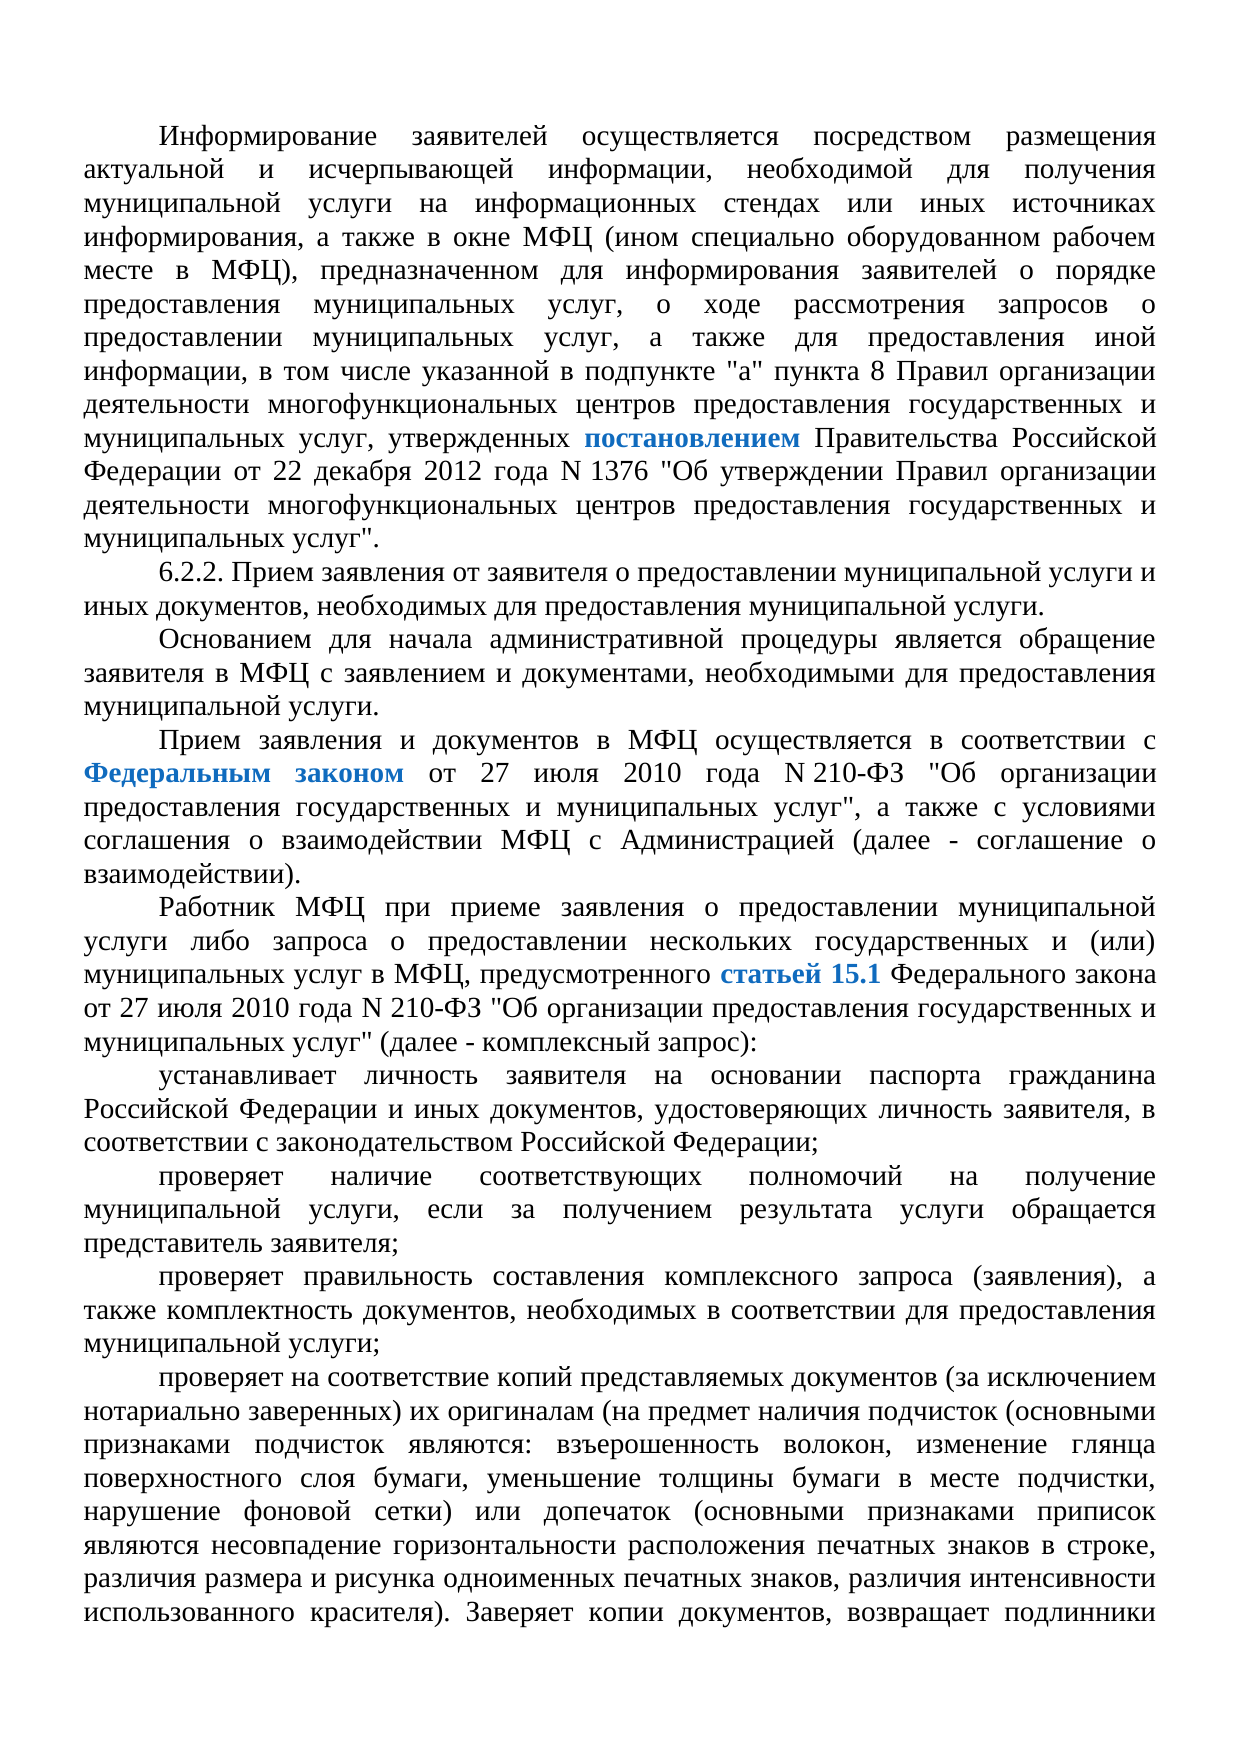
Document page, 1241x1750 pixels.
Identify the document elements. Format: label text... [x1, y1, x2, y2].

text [83, 1359, 1157, 1627]
text Работник МФЦ при приеме заявления о предоставлении муниципальной услуги либо запроса о предоставлении нескольких государственных и (или) муниципальных услуг в МФЦ, предусмотренного статьей 15.1 Федерального закона от 27 июля 2010 года N 210-ФЗ "Об организации предоставления государственных и муниципальных услуг" (далее - комплексный запрос): [83, 889, 1157, 1057]
text устанавливает личность заявителя на основании паспорта гражданина Российской Федерации и иных документов, удостоверяющих личность заявителя, в соответствии с законодательством Российской Федерации; [83, 1057, 1157, 1158]
text Основанием для начала административной процедуры является обращение заявителя в МФЦ с заявлением и документами, необходимыми для предоставления муниципальной услуги. [83, 621, 1157, 722]
text Информирование заявителей осуществляется посредством размещения актуальной и исчерпывающей информации, необходимой для получения муниципальной услуги на информационных стендах или иных источниках информирования, а также в окне МФЦ (ином специально оборудованном рабочем месте в МФЦ), предназначенном для информирования заявителей о порядке предоставления муниципальных услуг, о ходе рассмотрения запросов о предоставлении муниципальных услуг, а также для предоставления иной информации, в том числе указанной в подпункте "а" пункта 8 Правил организации деятельности многофункциональных центров предоставления государственных и муниципальных услуг, утвержденных постановлением Правительства Российской Федерации от 22 декабря 2012 года N 1376 "Об утверждении Правил организации деятельности многофункциональных центров предоставления государственных и муниципальных услуг". [83, 118, 1157, 554]
text проверяет правильность составления комплексного запроса (заявления), а также комплектность документов, необходимых в соответствии для предоставления муниципальной услуги; [83, 1258, 1157, 1359]
text Прием заявления и документов в МФЦ осуществляется в соответствии с Федеральным законом от 27 июля 2010 года N 210-ФЗ "Об организации предоставления государственных и муниципальных услуг", а также с условиями соглашения о взаимодействии МФЦ с Администрацией (далее - соглашение о взаимодействии). [83, 722, 1157, 889]
text 6.2.2. Прием заявления от заявителя о предоставлении муниципальной услуги и иных документов, необходимых для предоставления муниципальной услуги. [83, 554, 1157, 621]
text проверяет наличие соответствующих полномочий на получение муниципальной услуги, если за получением результата услуги обращается представитель заявителя; [83, 1158, 1157, 1258]
